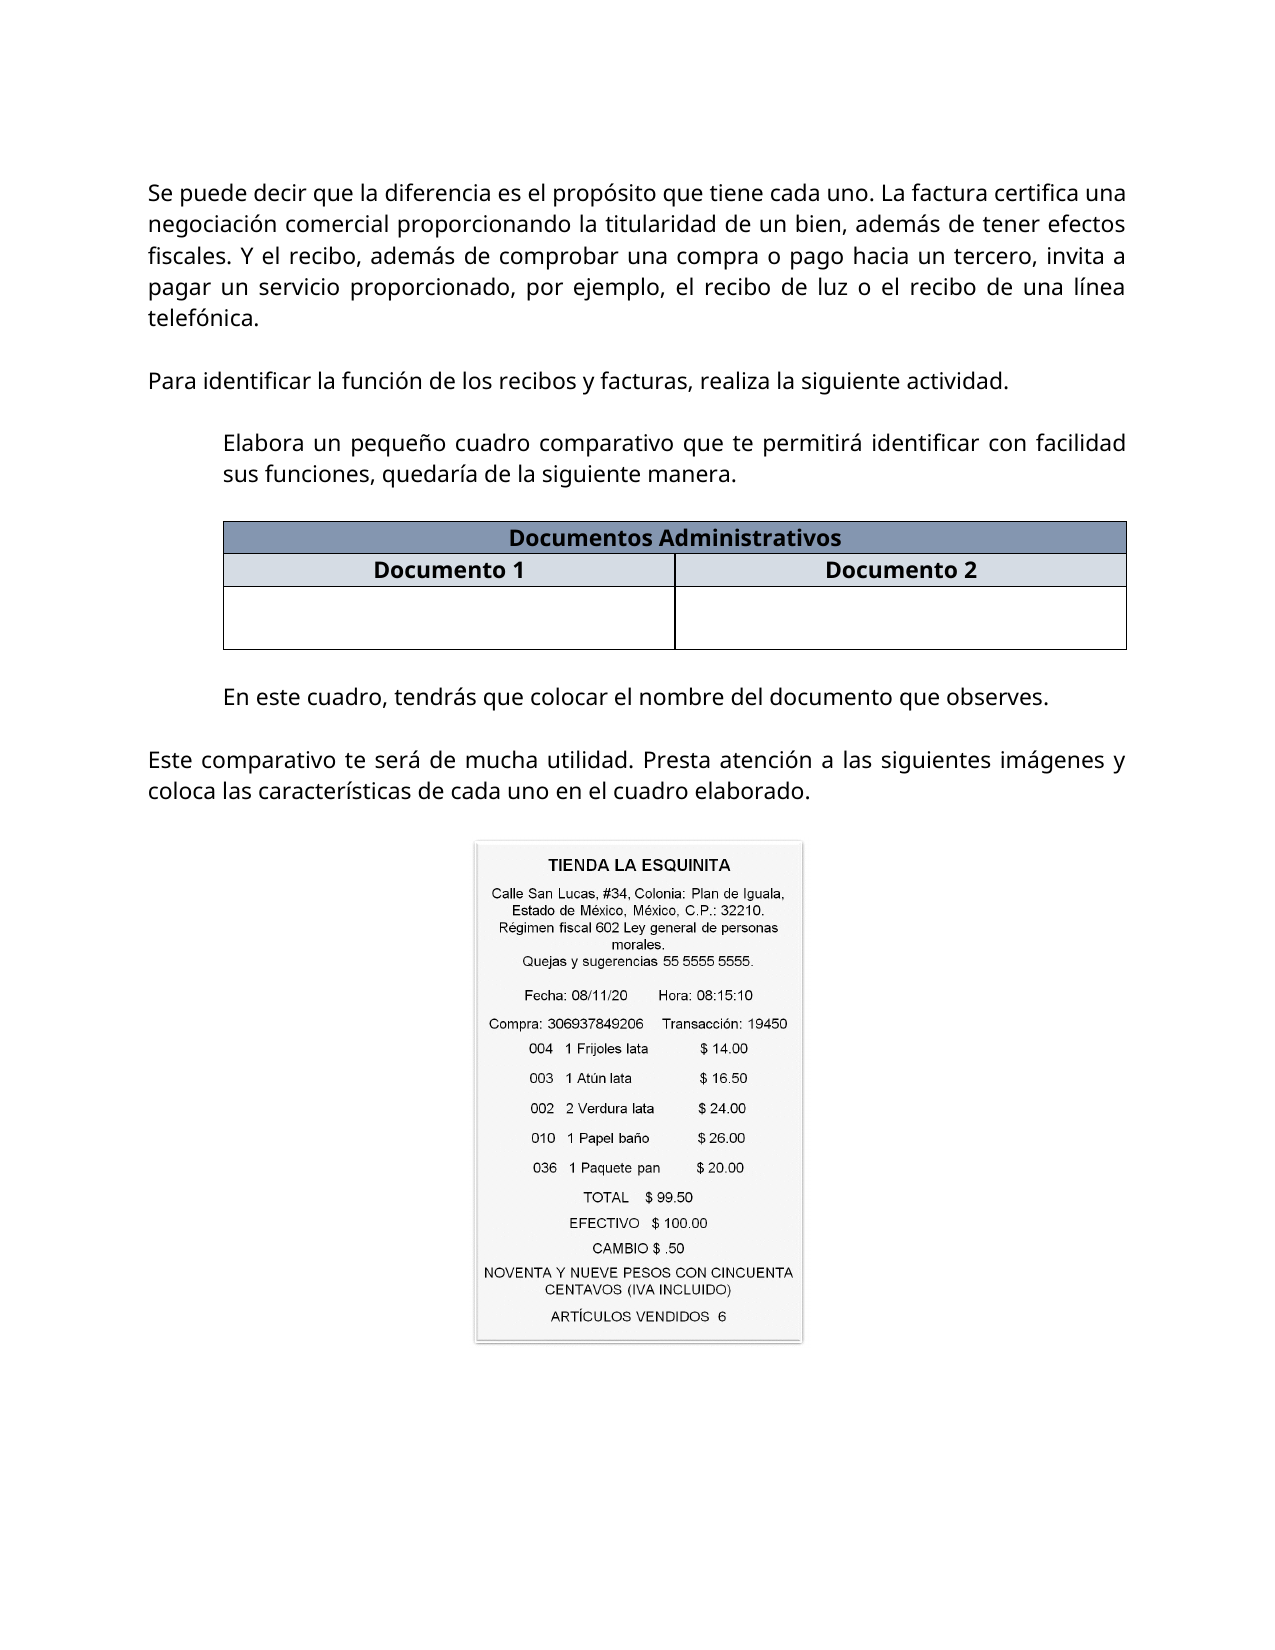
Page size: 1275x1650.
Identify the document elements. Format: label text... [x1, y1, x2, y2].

table_cell [224, 587, 674, 649]
text Este comparativo te será de mucha utilidad. Presta atención a las siguientes imágenes y coloca las características de cada uno en el cuadro elaborado. [148, 744, 1127, 806]
text Para identificar la función de los recibos y facturas, realiza la siguiente actividad. [148, 365, 1127, 396]
list En este cuadro, tendrás que colocar el nombre del documento que observes. [223, 681, 1127, 713]
table_header Documentos Administrativos [224, 522, 1126, 553]
picture [469, 837, 812, 1348]
text Se puede decir que la diferencia es el propósito que tiene cada uno. La factura certifica una negociación comercial proporcionando la titularidad de un bien, además de tener efectos fiscales. Y el recibo, además de comprobar una compra o pago hacia un tercero, invita a pagar un servicio proporcionado, por ejemplo, el recibo de luz o el recibo de una línea telefónica. [148, 177, 1127, 333]
list Elabora un pequeño cuadro comparativo que te permitirá identificar con facilidad sus funciones, quedaría de la siguiente manera. [223, 427, 1127, 490]
table_cell Documento 1 [224, 554, 674, 586]
table_cell Documento 2 [676, 554, 1126, 586]
table_cell [676, 587, 1126, 649]
